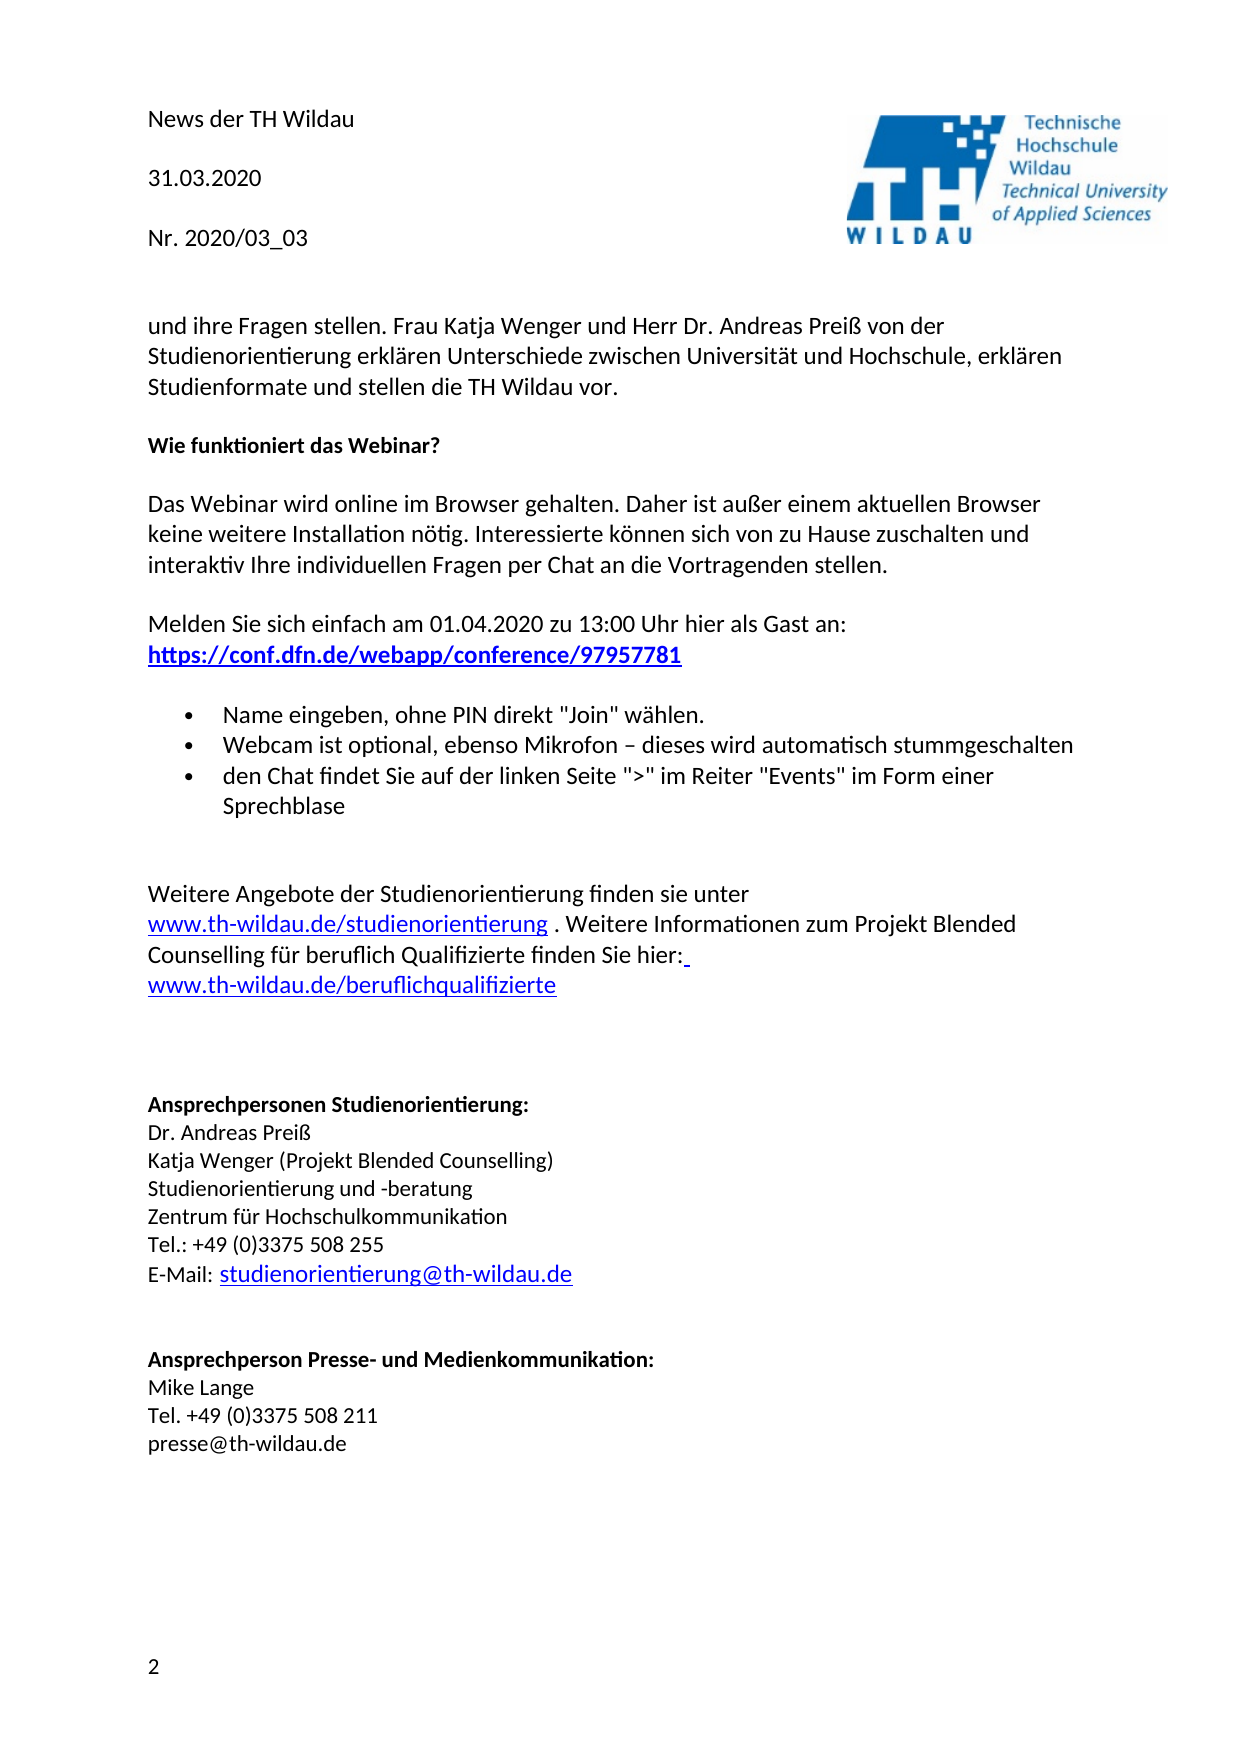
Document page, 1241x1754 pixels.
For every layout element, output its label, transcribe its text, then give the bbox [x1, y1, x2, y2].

text presse@th-wildau.de [148, 1429, 1093, 1457]
list Webcam ist optional, ebenso Mikrofon – dieses wird automatisch stummgeschalten [185, 729, 1093, 760]
text Tel.: +49 (0)3375 508 255 [148, 1231, 1093, 1258]
text Studienorientierung und -beratung [148, 1174, 1093, 1202]
list den Chat findet Sie auf der linken Seite ">" im Reiter "Events" im Form einer Sprechblase [185, 760, 1093, 849]
picture [846, 115, 1168, 244]
text Mike Lange [148, 1373, 1093, 1401]
text Katja Wenger (Projekt Blended Counselling) [148, 1146, 1093, 1174]
text Ansprechpersonen Studienorientierung: Dr. Andreas Preiß [148, 1090, 1093, 1146]
text Zentrum für Hochschulkommunikation [148, 1202, 1093, 1231]
text E-Mail: studienorientierung@th-wildau.de [148, 1258, 1093, 1289]
text Melden Sie sich einfach am 01.04.2020 zu 13:00 Uhr hier als Gast an: https://conf.dfn.de/webapp/conference/97957781 [148, 609, 1093, 670]
text Tel. +49 (0)3375 508 211 [148, 1401, 1093, 1429]
text Weitere Angebote der Studienorientierung finden sie unter www.th-wildau.de/studienorientierung . Weitere Informationen zum Projekt Blended Counselling für beruflich Qualifizierte finden Sie hier: www.th-wildau.de/beruflichqualifizierte [148, 878, 1093, 1000]
text Das Webinar wird online im Browser gehalten. Daher ist außer einem aktuellen Browser keine weitere Installation nötig. Interessierte können sich von zu Hause zuschalten und interaktiv Ihre individuellen Fragen per Chat an die Vortragenden stellen. [148, 488, 1093, 579]
text Ansprechperson Presse- und Medienkommunikation: [148, 1289, 1093, 1373]
text Wie funktioniert das Webinar? [148, 431, 1093, 459]
list Name eingeben, ohne PIN direkt "Join" wählen. [185, 699, 1093, 729]
